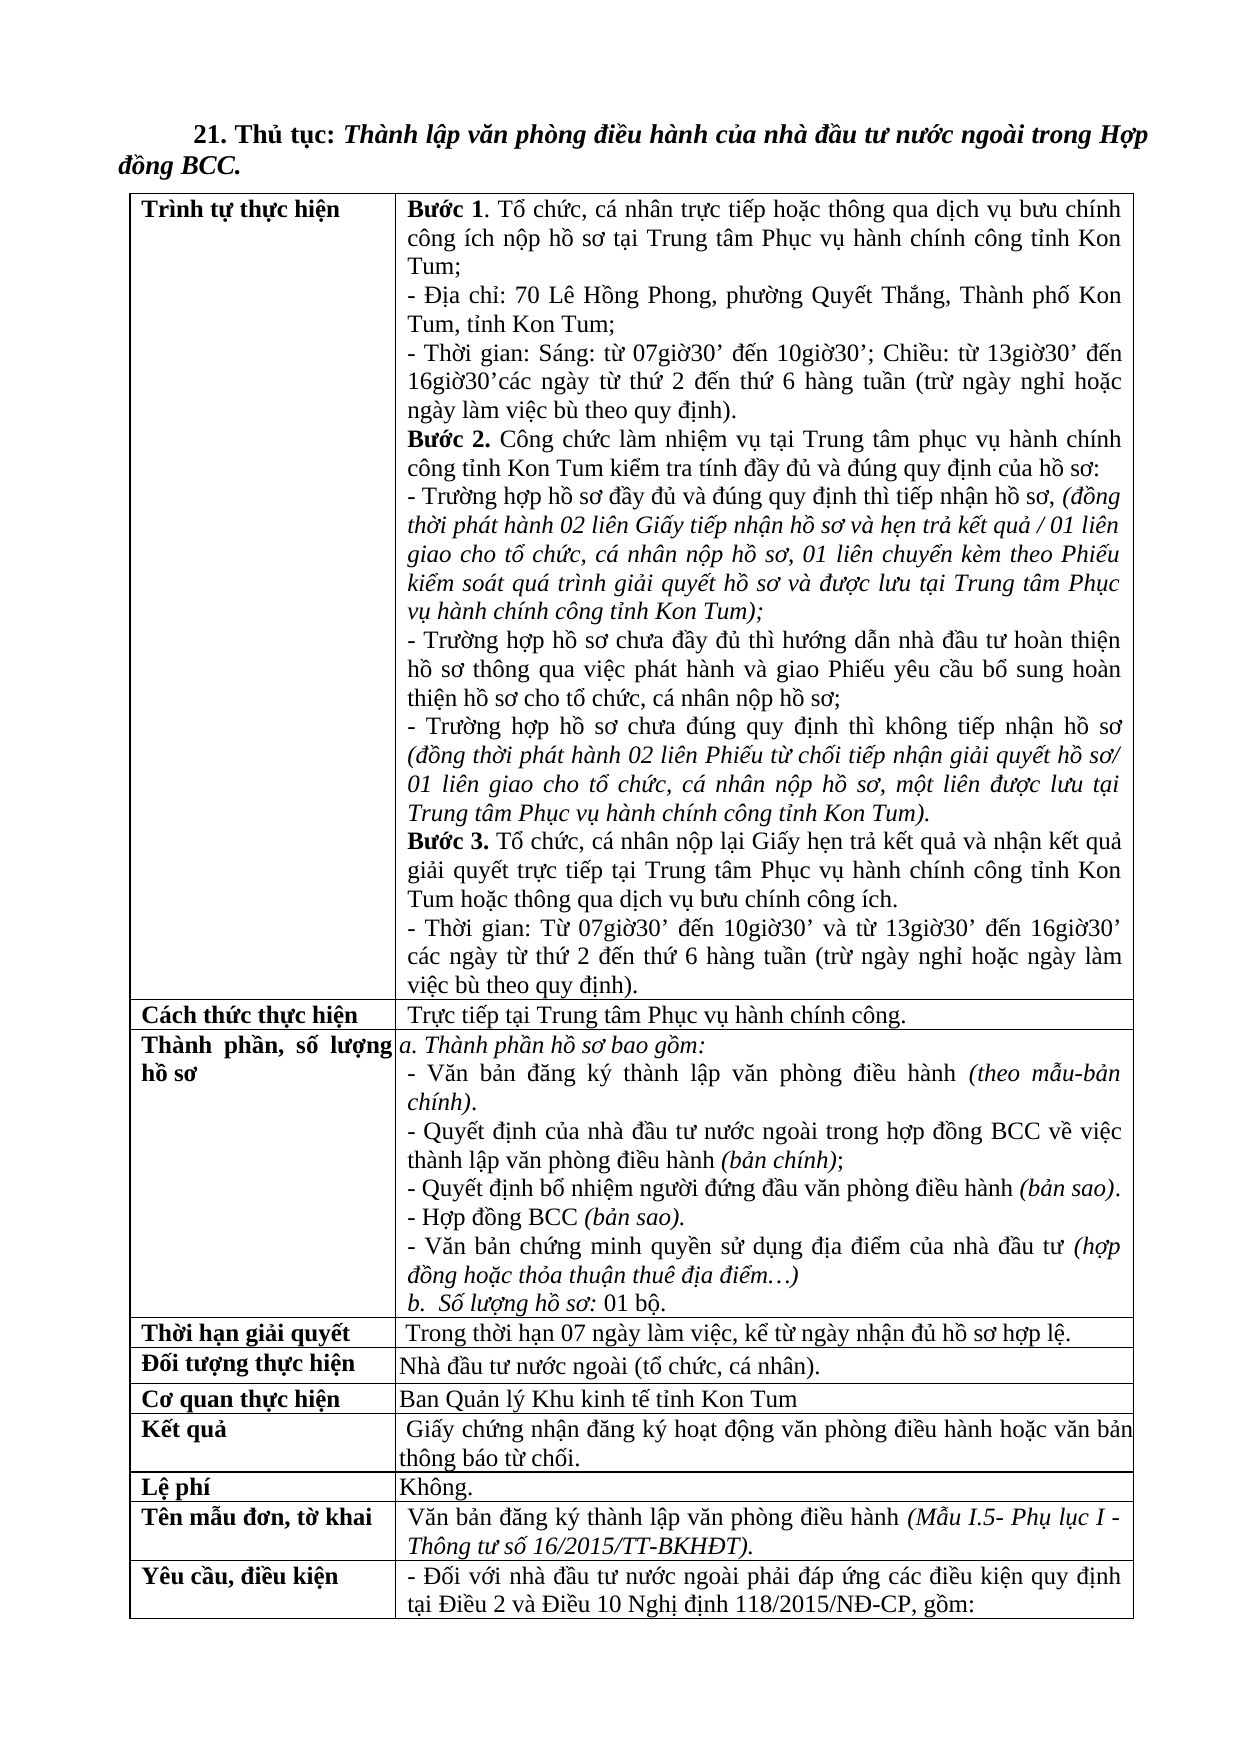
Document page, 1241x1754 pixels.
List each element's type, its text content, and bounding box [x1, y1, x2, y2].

text 21. Thủ tục: Thành lập văn phòng điều hành của nhà đầu tư nước ngoài trong Hợp đồng BCC. [118, 118, 1152, 180]
table_header Bước 1. Tổ chức, cá nhân trực tiếp hoặc thông qua dịch vụ bưu chính công ích nộp hồ sơ tại Trung tâm Phục vụ hành chính công tỉnh Kon Tum; - Địa chỉ: 70 Lê Hồng Phong, phường Quyết Thắng, Thành phố Kon Tum, tỉnh Kon Tum; - Thời gian: Sáng: từ 07giờ30’ đến 10giờ30’; Chiều: từ 13giờ30’ đến 16giờ30’các ngày từ thứ 2 đến thứ 6 hàng tuần (trừ ngày nghỉ hoặc ngày làm việc bù theo quy định). Bước 2. Công chức làm nhiệm vụ tại Trung tâm phục vụ hành chính công tỉnh Kon Tum kiểm tra tính đầy đủ và đúng quy định của hồ sơ: - Trường hợp hồ sơ đầy đủ và đúng quy định thì tiếp nhận hồ sơ, (đồng thời phát hành 02 liên Giấy tiếp nhận hồ sơ và hẹn trả kết quả / 01 liên giao cho tổ chức, cá nhân nộp hồ sơ, 01 liên chuyển kèm theo Phiếu kiểm soát quá trình giải quyết hồ sơ và được lưu tại Trung tâm Phục vụ hành chính công tỉnh Kon Tum); - Trường hợp hồ sơ chưa đầy đủ thì hướng dẫn nhà đầu tư hoàn thiện hồ sơ thông qua việc phát hành và giao Phiếu yêu cầu bổ sung hoàn thiện hồ sơ cho tổ chức, cá nhân nộp hồ sơ; - Trường hợp hồ sơ chưa đúng quy định thì không tiếp nhận hồ sơ (đồng thời phát hành 02 liên Phiếu từ chối tiếp nhận giải quyết hồ sơ/ 01 liên giao cho tổ chức, cá nhân nộp hồ sơ, một liên được lưu tại Trung tâm Phục vụ hành chính công tỉnh Kon Tum). Bước 3. Tổ chức, cá nhân nộp lại Giấy hẹn trả kết quả và nhận kết quả giải quyết trực tiếp tại Trung tâm Phục vụ hành chính công tỉnh Kon Tum hoặc thông qua dịch vụ bưu chính công ích. - Thời gian: Từ 07giờ30’ đến 10giờ30’ và từ 13giờ30’ đến 16giờ30’ các ngày từ thứ 2 đến thứ 6 hàng tuần (trừ ngày nghỉ hoặc ngày làm việc bù theo quy định). [396, 194, 1133, 999]
table_cell Trực tiếp tại Trung tâm Phục vụ hành chính công. [396, 1000, 1133, 1029]
table_cell Nhà đầu tư nước ngoài (tổ chức, cá nhân). [396, 1348, 1133, 1383]
table_cell Cách thức thực hiện [131, 1000, 395, 1029]
table_cell Ban Quản lý Khu kinh tế tỉnh Kon Tum [396, 1384, 1133, 1413]
table_cell Giấy chứng nhận đăng ký hoạt động văn phòng điều hành hoặc văn bản thông báo từ chối. [396, 1414, 1133, 1471]
table_cell Lệ phí [131, 1473, 395, 1501]
table_cell Đối tượng thực hiện [131, 1348, 395, 1383]
table_cell Không. [396, 1473, 1133, 1501]
table_cell Yêu cầu, điều kiện [131, 1561, 395, 1618]
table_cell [396, 1561, 1133, 1618]
table_cell Văn bản đăng ký thành lập văn phòng điều hành (Mẫu I.5- Phụ lục I - Thông tư số 16/2015/TT-BKHĐT). [396, 1502, 1133, 1560]
table_cell Kết quả [131, 1414, 395, 1471]
table_header Trình tự thực hiện [131, 194, 395, 999]
table_cell Thành phần, số lượng hồ sơ [131, 1030, 395, 1317]
table_cell a. Thành phần hồ sơ bao gồm: - Văn bản đăng ký thành lập văn phòng điều hành (theo mẫu-bản chính). - Quyết định của nhà đầu tư nước ngoài trong hợp đồng BCC về việc thành lập văn phòng điều hành (bản chính); - Quyết định bổ nhiệm người đứng đầu văn phòng điều hành (bản sao). - Hợp đồng BCC (bản sao). - Văn bản chứng minh quyền sử dụng địa điểm của nhà đầu tư (hợp đồng hoặc thỏa thuận thuê địa điểm…) b. Số lượng hồ sơ: 01 bộ. [396, 1030, 1133, 1317]
table_cell Cơ quan thực hiện [131, 1384, 395, 1413]
table_cell Trong thời hạn 07 ngày làm việc, kể từ ngày nhận đủ hồ sơ hợp lệ. [396, 1318, 1133, 1347]
table_cell Thời hạn giải quyết [131, 1318, 395, 1347]
table_cell Tên mẫu đơn, tờ khai [131, 1502, 395, 1560]
